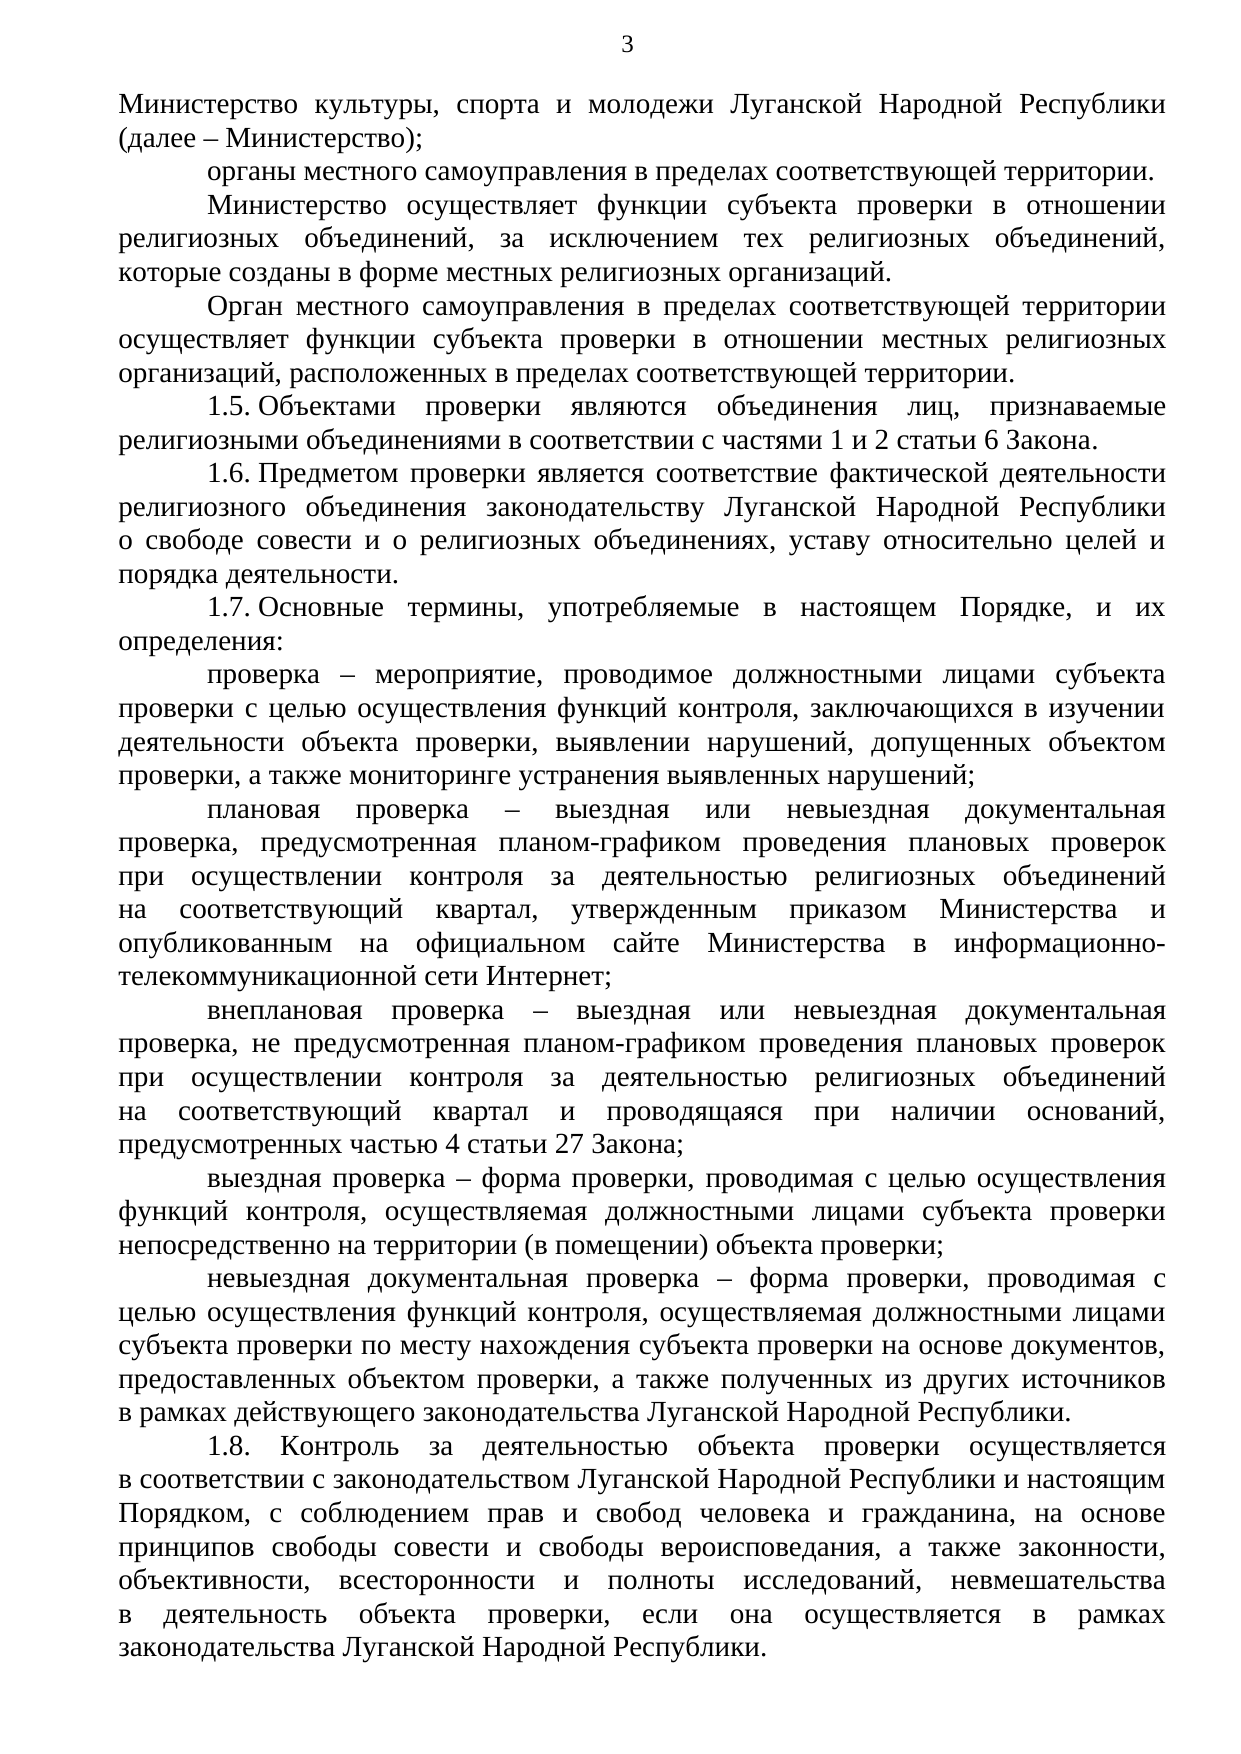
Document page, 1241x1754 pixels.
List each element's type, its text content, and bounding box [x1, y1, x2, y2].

text органы местного самоуправления в пределах соответствующей территории. [118, 153, 1167, 187]
text Министерство осуществляет функции субъекта проверки в отношении религиозных объединений, за исключением тех религиозных объединений, которые созданы в форме местных религиозных организаций. [118, 187, 1167, 288]
text Орган местного самоуправления в пределах соответствующей территории осуществляет функции субъекта проверки в отношении местных религиозных организаций, расположенных в пределах соответствующей территории. [118, 288, 1167, 388]
text проверка – мероприятие, проводимое должностными лицами субъекта проверки с целью осуществления функций контроля, заключающихся в изучении деятельности объекта проверки, выявлении нарушений, допущенных объектом проверки, а также мониторинге устранения выявленных нарушений; [118, 657, 1167, 791]
text 1.8. Контроль за деятельностью объекта проверки осуществляется в соответствии с законодательством Луганской Народной Республики и настоящим Порядком, с соблюдением прав и свобод человека и гражданина, на основе принципов свободы совести и свободы вероисповедания, а также законности, объективности, всесторонности и полноты исследований, невмешательства в деятельность объекта проверки, если она осуществляется в рамках законодательства Луганской Народной Республики. [118, 1428, 1167, 1663]
text плановая проверка – выездная или невыездная документальная проверка, предусмотренная планом-графиком проведения плановых проверок при осуществлении контроля за деятельностью религиозных объединений на соответствующий квартал, утвержденным приказом Министерства и опубликованным на официальном сайте Министерства в информационно-телекоммуникационной сети Интернет; [118, 791, 1167, 992]
text невыездная документальная проверка – форма проверки, проводимая с целью осуществления функций контроля, осуществляемая должностными лицами субъекта проверки по месту нахождения субъекта проверки на основе документов, предоставленных объектом проверки, а также полученных из других источников в рамках действующего законодательства Луганской Народной Республики. [118, 1260, 1167, 1428]
text внеплановая проверка – выездная или невыездная документальная проверка, не предусмотренная планом-графиком проведения плановых проверок при осуществлении контроля за деятельностью религиозных объединений на соответствующий квартал и проводящаяся при наличии оснований, предусмотренных частью 4 статьи 27 Закона; [118, 992, 1167, 1160]
text выездная проверка – форма проверки, проводимая с целью осуществления функций контроля, осуществляемая должностными лицами субъекта проверки непосредственно на территории (в помещении) объекта проверки; [118, 1160, 1167, 1260]
text 1.5. Объектами проверки являются объединения лиц, признаваемые религиозными объединениями в соответствии с частями 1 и 2 статьи 6 Закона. [118, 388, 1167, 455]
text 1.6. Предметом проверки является соответствие фактической деятельности религиозного объединения законодательству Луганской Народной Республики о свободе совести и о религиозных объединениях, уставу относительно целей и порядка деятельности. [118, 455, 1167, 589]
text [118, 86, 1167, 153]
text 1.7. Основные термины, употребляемые в настоящем Порядке, и их определения: [118, 589, 1167, 657]
